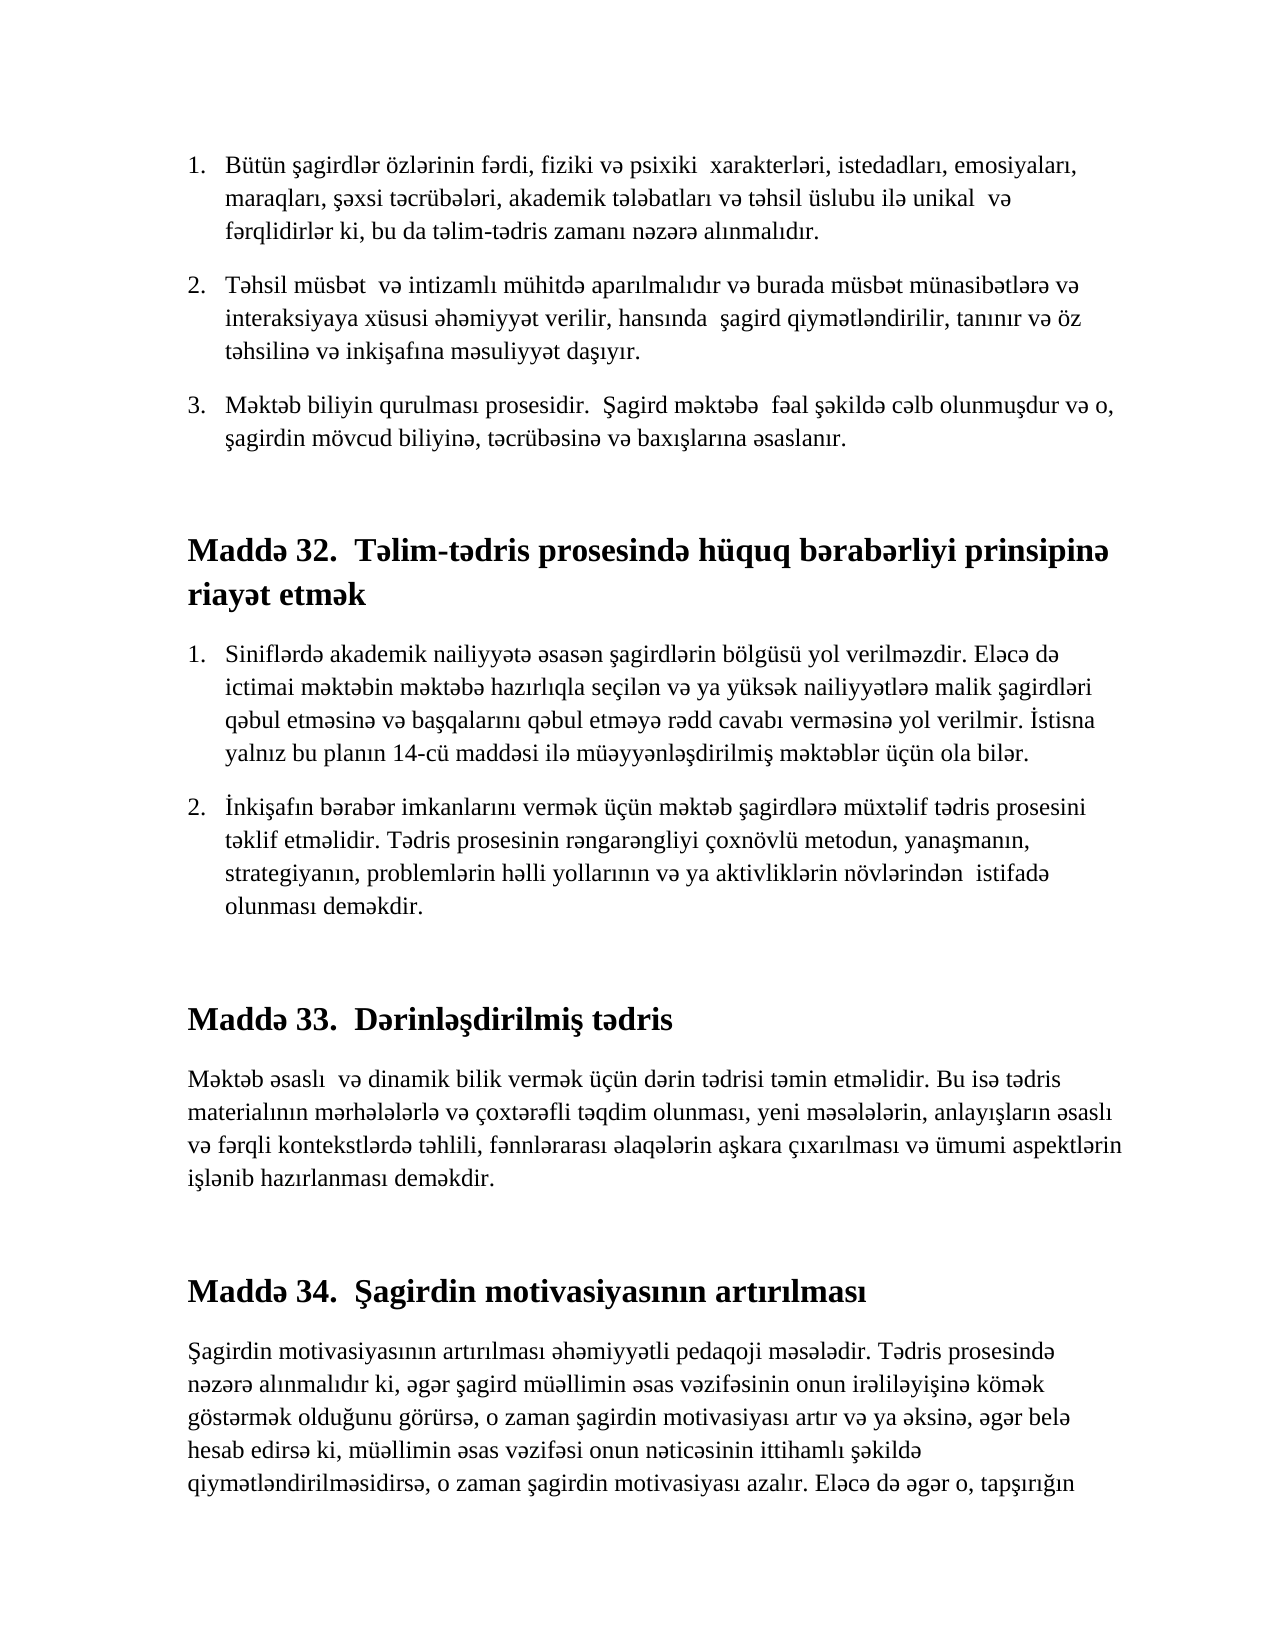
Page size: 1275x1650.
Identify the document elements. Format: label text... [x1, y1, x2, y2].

list Siniflərdə akademik nailiyyətə əsasən şagirdlərin bölgüsü yol verilməzdir. Eləcə də ictimai məktəbin məktəbə hazırlıqla seçilən və ya yüksək nailiyyətlərə malik şagirdləri qəbul etməsinə və başqalarını qəbul etməyə rədd cavabı verməsinə yol verilmir. İstisna yalnız bu planın 14-cü maddəsi ilə müəyyənləşdirilmiş məktəblər üçün ola bilər. [187, 639, 1125, 767]
text Maddə 34. Şagirdin motivasiyasının artırılması [187, 1271, 1125, 1309]
list Məktəb biliyin qurulması prosesidir. Şagird məktəbə fəal şəkildə cəlb olunmuşdur və o, şagirdin mövcud biliyinə, təcrübəsinə və baxışlarına əsaslanır. [187, 390, 1125, 452]
text Məktəb əsaslı və dinamik bilik vermək üçün dərin tədrisi təmin etməlidir. Bu isə tədris materialının mərhələlərlə və çoxtərəfli təqdim olunması, yeni məsələlərin, anlayışların əsaslı və fərqli kontekstlərdə təhlili, fənnlərarası əlaqələrin aşkara çıxarılması və ümumi aspektlərin işlənib hazırlanması deməkdir. [187, 1064, 1125, 1192]
text Maddə 32. Təlim-tədris prosesində hüquq bərabərliyi prinsipinə riayət etmək [187, 531, 1125, 613]
text Maddə 33. Dərinləşdirilmiş tədris [187, 999, 1125, 1037]
list Bütün şagirdlər özlərinin fərdi, fiziki və psixiki xarakterləri, istedadları, emosiyaları, maraqları, şəxsi təcrübələri, akademik tələbatları və təhsil üslubu ilə unikal və fərqlidirlər ki, bu da təlim-tədris zamanı nəzərə alınmalıdır. [187, 150, 1125, 245]
list İnkişafın bərabər imkanlarını vermək üçün məktəb şagirdlərə müxtəlif tədris prosesini təklif etməlidir. Tədris prosesinin rəngarəngliyi çoxnövlü metodun, yanaşmanın, strategiyanın, problemlərin həlli yollarının və ya aktivliklərin növlərindən istifadə olunması deməkdir. [187, 792, 1125, 920]
list Təhsil müsbət və intizamlı mühitdə aparılmalıdır və burada müsbət münasibətlərə və interaksiyaya xüsusi əhəmiyyət verilir, hansında şagird qiymətləndirilir, tanınır və öz təhsilinə və inkişafına məsuliyyət daşıyır. [187, 270, 1125, 365]
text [187, 1336, 1125, 1497]
